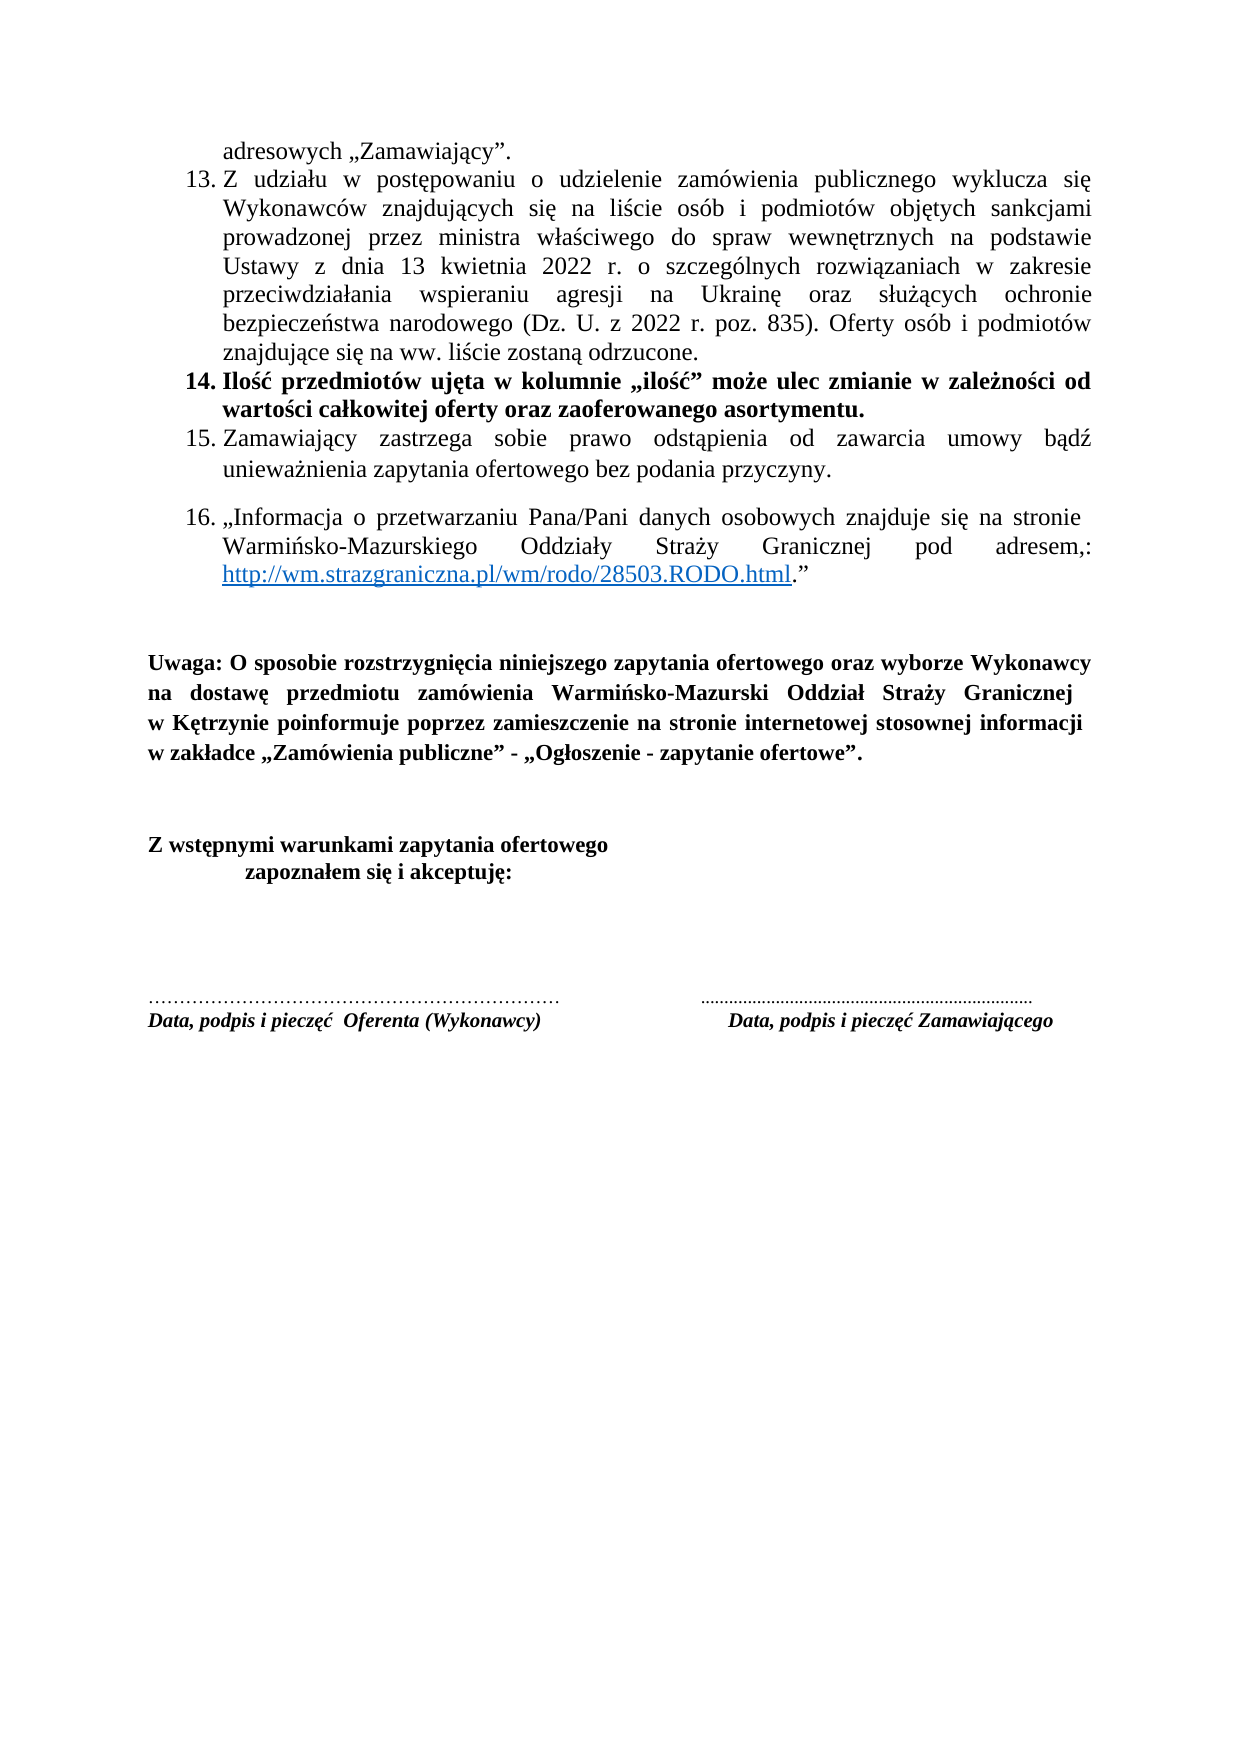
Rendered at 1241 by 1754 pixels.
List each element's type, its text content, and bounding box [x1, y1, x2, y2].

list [185, 136, 1092, 164]
list Zamawiający zastrzega sobie prawo odstąpienia od zawarcia umowy bądź unieważnienia zapytania ofertowego bez podania przyczyny. [185, 423, 1092, 483]
list Z udziału w postępowaniu o udzielenie zamówienia publicznego wyklucza się Wykonawców znajdujących się na liście osób i podmiotów objętych sankcjami prowadzonej przez ministra właściwego do spraw wewnętrznych na podstawie Ustawy z dnia 13 kwietnia 2022 r. o szczególnych rozwiązaniach w zakresie przeciwdziałania wspieraniu agresji na Ukrainę oraz służących ochronie bezpieczeństwa narodowego (Dz. U. z 2022 r. poz. 835). Oferty osób i podmiotów znajdujące się na ww. liście zostaną odrzucone. [185, 164, 1092, 366]
text Uwaga: O sposobie rozstrzygnięcia niniejszego zapytania ofertowego oraz wyborze Wykonawcy na dostawę przedmiotu zamówienia Warmińsko-Mazurski Oddział Straży Granicznej w Kętrzynie poinformuje poprzez zamieszczenie na stronie internetowej stosownej informacji w zakładce „Zamówienia publiczne” - „Ogłoszenie - zapytanie ofertowe”. [148, 649, 1092, 766]
list Ilość przedmiotów ujęta w kolumnie „ilość” może ulec zmianie w zależności od wartości całkowitej oferty oraz zaoferowanego asortymentu. [185, 366, 1092, 423]
list „Informacja o przetwarzaniu Pana/Pani danych osobowych znajduje się na stronie Warmińsko-Mazurskiego Oddziały Straży Granicznej pod adresem,: http://wm.strazgraniczna.pl/wm/rodo/28503.RODO.html.” [185, 502, 1092, 588]
text Data, podpis i pieczęć Oferenta (Wykonawcy) Data, podpis i pieczęć Zamawiającego [148, 1008, 1092, 1032]
text Z wstępnymi warunkami zapytania ofertowego [148, 831, 1092, 858]
text zapoznałem się i akceptuję: [148, 858, 1092, 884]
text ………………………………………………………… ....................................................................... [148, 986, 1092, 1008]
